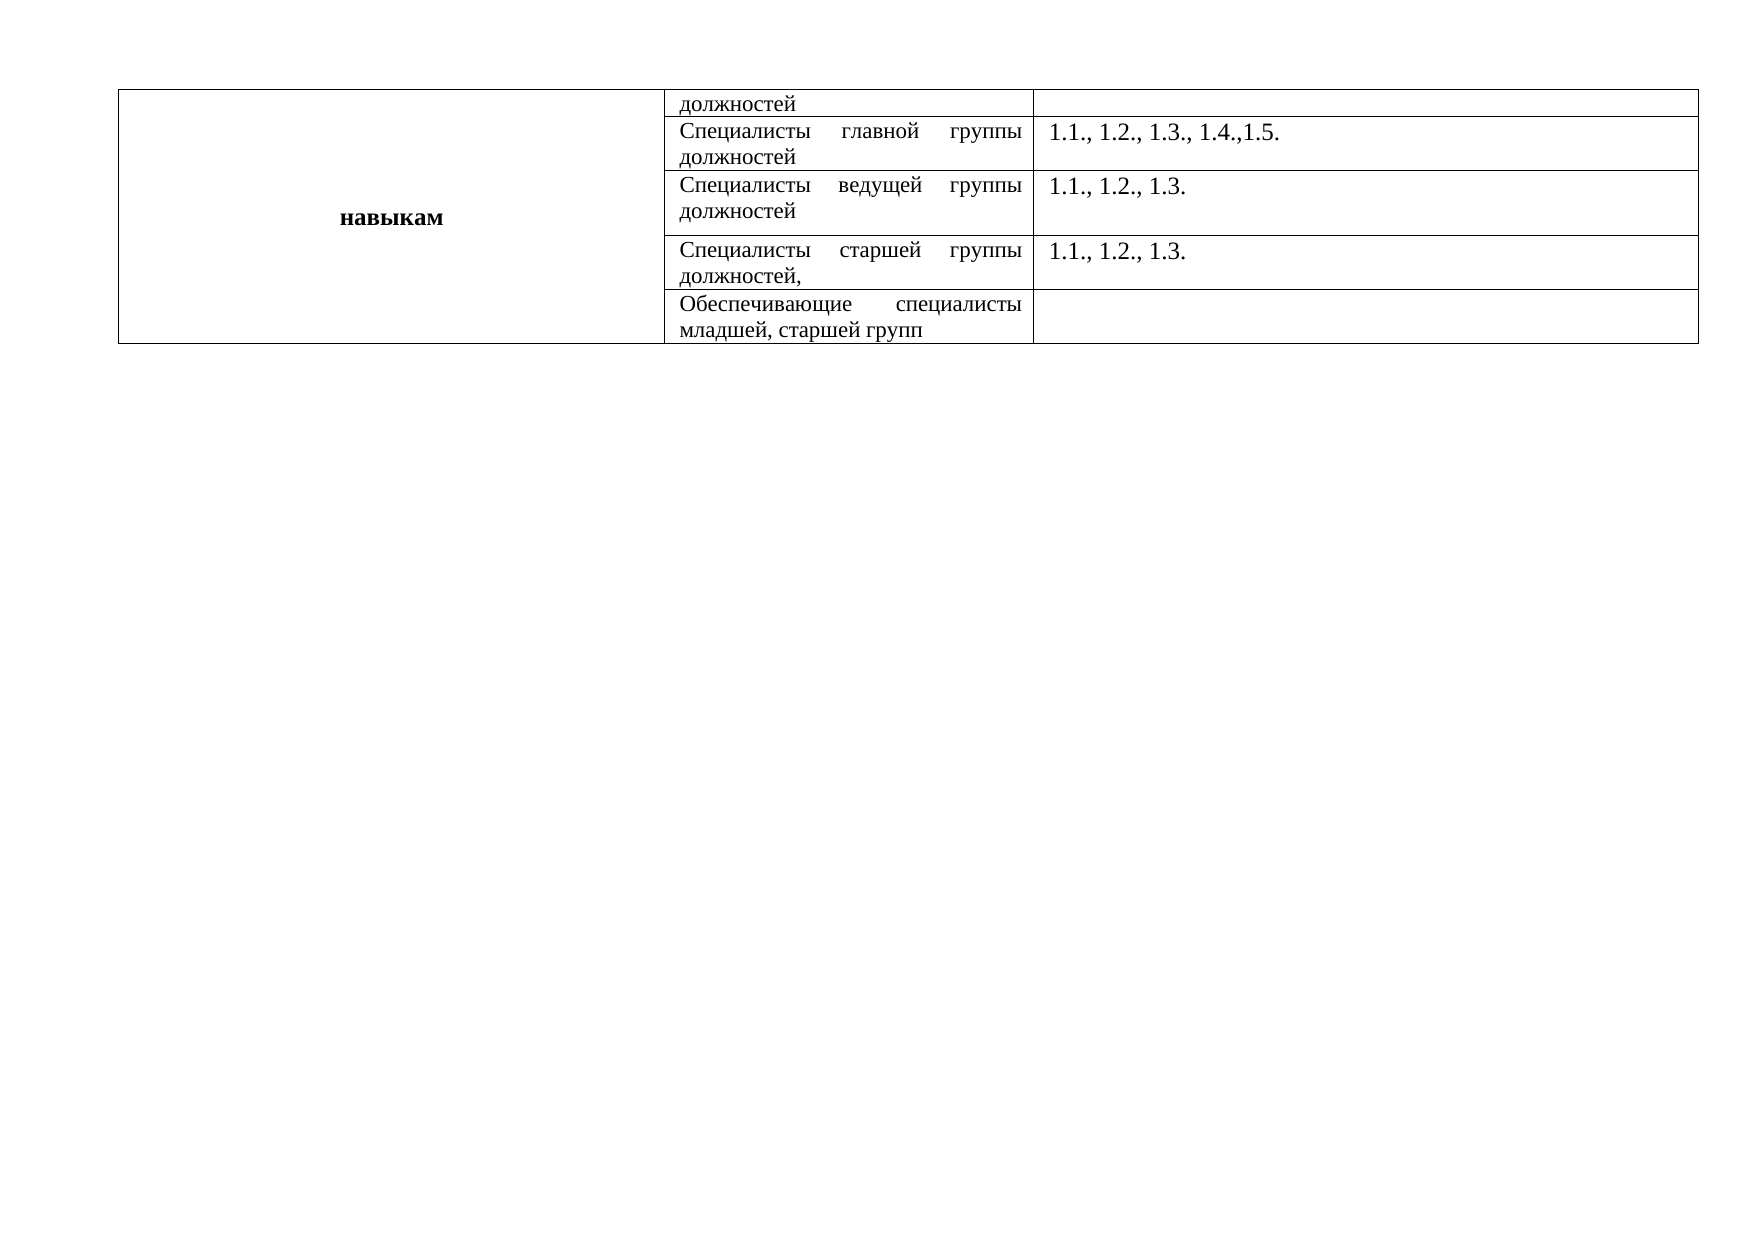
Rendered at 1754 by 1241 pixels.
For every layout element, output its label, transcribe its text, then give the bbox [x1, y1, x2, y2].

table_cell Специалисты главной группы должностей [665, 117, 1033, 170]
table_cell Специалисты старшей группы должностей, [665, 236, 1033, 289]
table_cell 1.1., 1.2., 1.3. [1034, 236, 1698, 289]
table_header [1034, 90, 1698, 116]
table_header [665, 90, 1033, 116]
table_cell Обеспечивающие специалисты младшей, старшей групп [665, 290, 1033, 342]
table_cell 1.1., 1.2., 1.3. [1034, 171, 1698, 235]
table_cell [1034, 290, 1698, 342]
table_cell Специалисты ведущей группы должностей [665, 171, 1033, 235]
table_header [119, 90, 664, 342]
table_cell 1.1., 1.2., 1.3., 1.4.,1.5. [1034, 117, 1698, 170]
